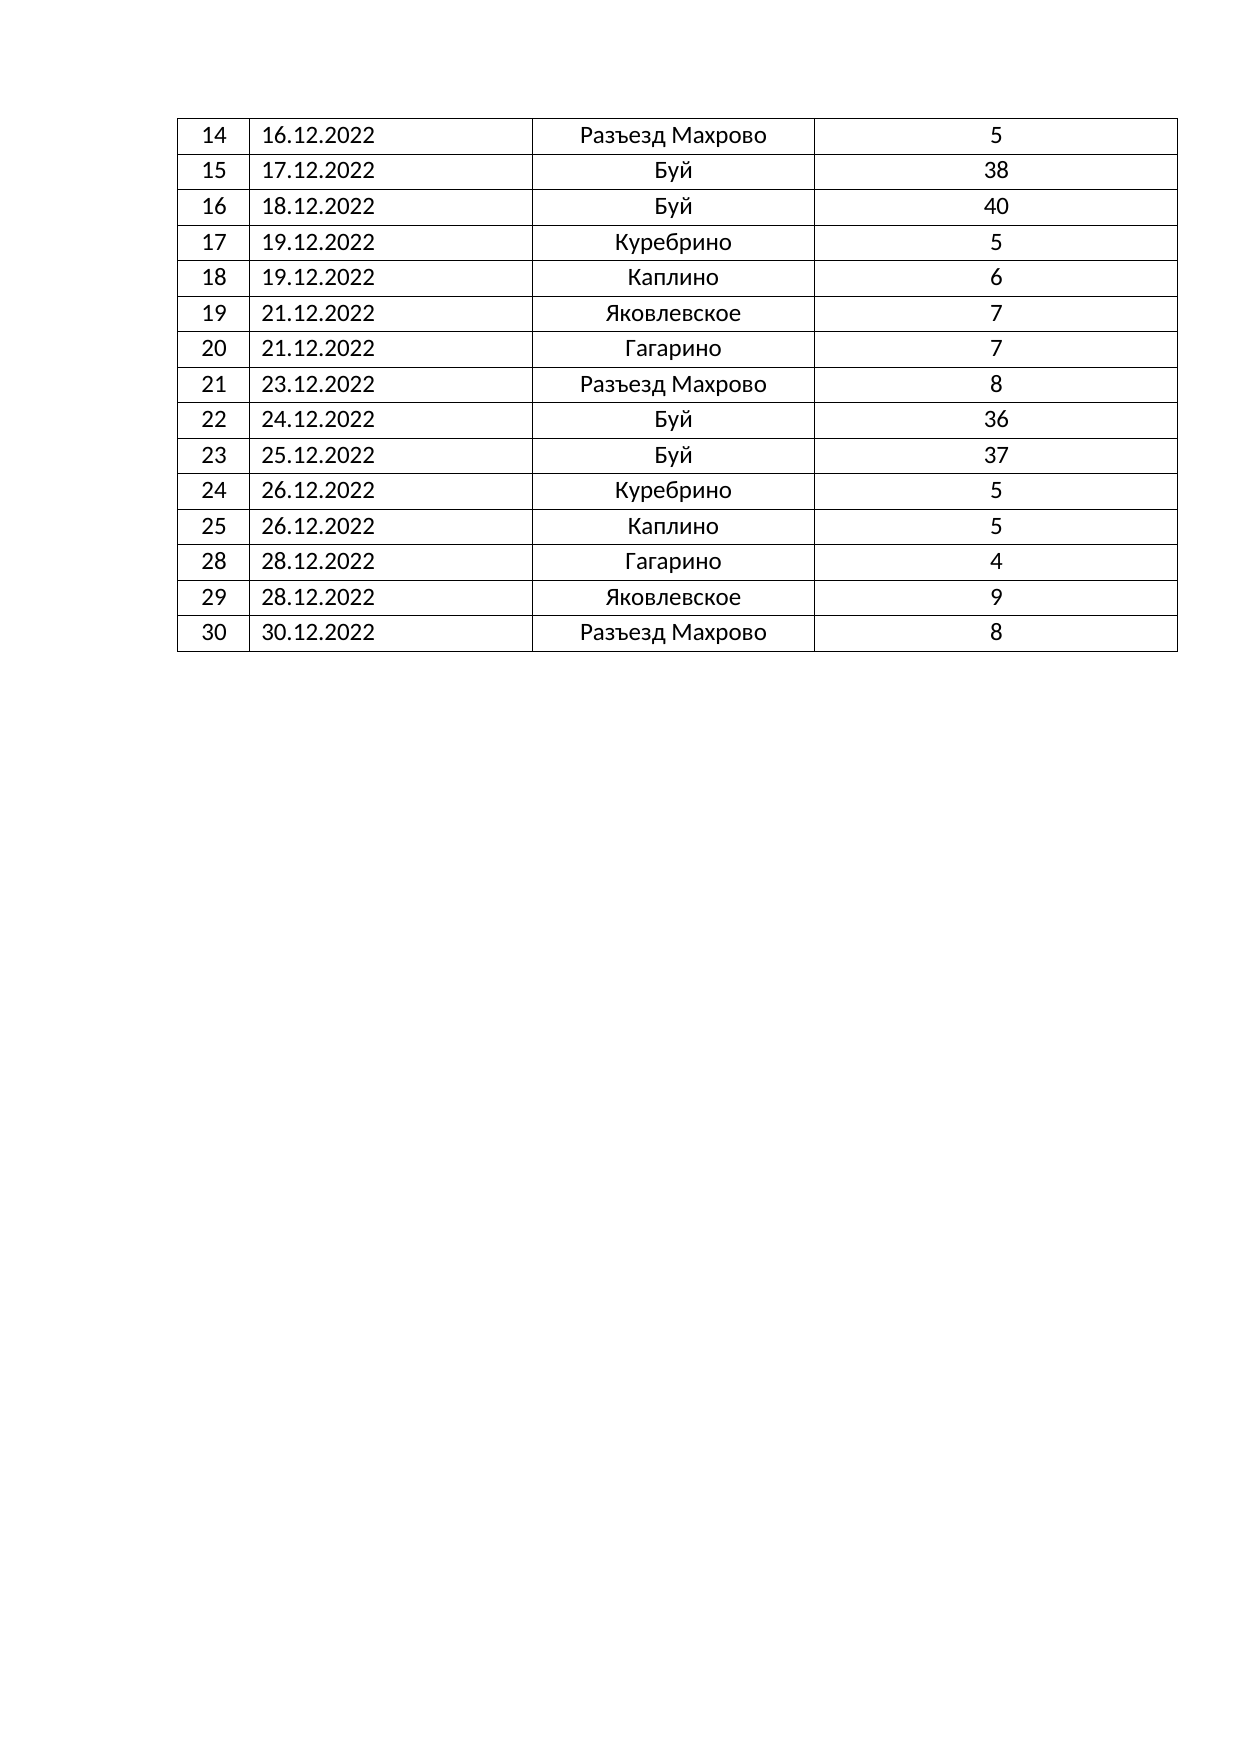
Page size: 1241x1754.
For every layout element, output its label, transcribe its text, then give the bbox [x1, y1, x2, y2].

table_cell 38 [815, 155, 1177, 189]
table_cell 37 [815, 439, 1177, 473]
table_cell 40 [815, 190, 1177, 225]
table_cell Каплино [533, 261, 814, 296]
table_cell 24.12.2022 [250, 403, 532, 438]
table_cell 21.12.2022 [250, 332, 532, 367]
table_cell 28 [178, 545, 249, 580]
table_cell 5 [815, 474, 1177, 509]
table_cell 28.12.2022 [250, 581, 532, 615]
table_cell Буй [533, 155, 814, 189]
table_cell 18.12.2022 [250, 190, 532, 225]
table_cell 19.12.2022 [250, 226, 532, 260]
table_cell 24 [178, 474, 249, 509]
table_cell 21.12.2022 [250, 297, 532, 331]
table_cell Гагарино [533, 332, 814, 367]
table_cell 9 [815, 581, 1177, 615]
table_cell Буй [533, 190, 814, 225]
table_cell 22 [178, 403, 249, 438]
table_cell 7 [815, 297, 1177, 331]
table_cell Куребрино [533, 226, 814, 260]
table_cell 16 [178, 190, 249, 225]
table_cell 14 [178, 119, 249, 154]
table_cell 5 [815, 510, 1177, 544]
table_cell 30 [178, 616, 249, 651]
table_cell 20 [178, 332, 249, 367]
table_cell 23 [178, 439, 249, 473]
table_cell 6 [815, 261, 1177, 296]
table_cell 26.12.2022 [250, 510, 532, 544]
table_cell 30.12.2022 [250, 616, 532, 651]
table_cell 36 [815, 403, 1177, 438]
table_cell 19.12.2022 [250, 261, 532, 296]
table_cell 17.12.2022 [250, 155, 532, 189]
table_cell 5 [815, 119, 1177, 154]
table_cell 16.12.2022 [250, 119, 532, 154]
table_cell Разъезд Махрово [533, 368, 814, 402]
table_cell 18 [178, 261, 249, 296]
table_cell 26.12.2022 [250, 474, 532, 509]
table_cell 25 [178, 510, 249, 544]
table_cell 29 [178, 581, 249, 615]
table_cell 15 [178, 155, 249, 189]
table_cell 17 [178, 226, 249, 260]
table_cell 28.12.2022 [250, 545, 532, 580]
table_cell Каплино [533, 510, 814, 544]
table_cell 4 [815, 545, 1177, 580]
table_cell 8 [815, 368, 1177, 402]
table_cell 5 [815, 226, 1177, 260]
table_cell Куребрино [533, 474, 814, 509]
table_cell 25.12.2022 [250, 439, 532, 473]
table_cell 19 [178, 297, 249, 331]
table_cell Яковлевское [533, 297, 814, 331]
table_cell Яковлевское [533, 581, 814, 615]
table_cell Гагарино [533, 545, 814, 580]
table_cell Буй [533, 439, 814, 473]
table_cell Разъезд Махрово [533, 616, 814, 651]
table_cell Буй [533, 403, 814, 438]
table_cell 8 [815, 616, 1177, 651]
table_cell Разъезд Махрово [533, 119, 814, 154]
table_cell 21 [178, 368, 249, 402]
table_cell 23.12.2022 [250, 368, 532, 402]
table_cell 7 [815, 332, 1177, 367]
